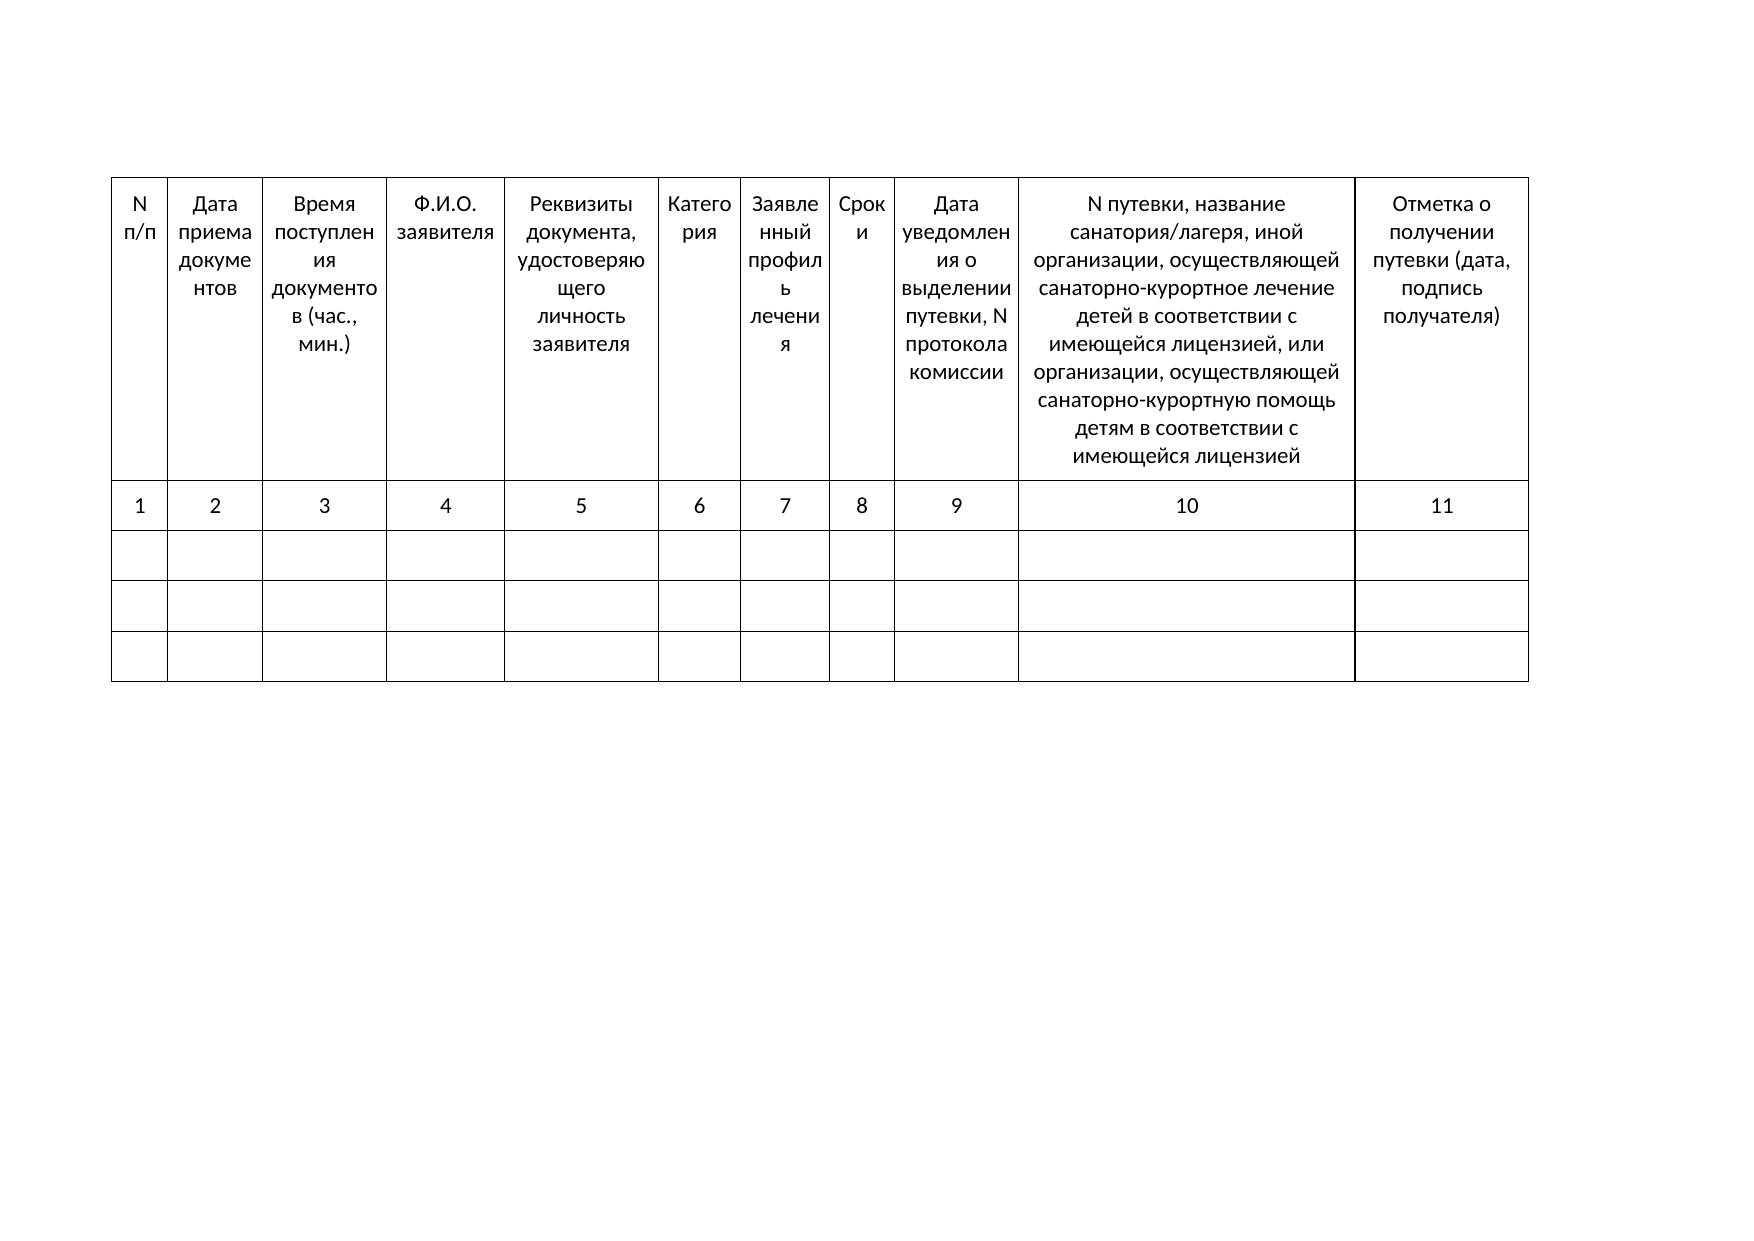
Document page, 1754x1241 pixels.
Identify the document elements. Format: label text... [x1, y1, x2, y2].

table_cell [1019, 531, 1354, 580]
table_cell 8 [830, 481, 894, 530]
table_cell [830, 632, 894, 681]
table_cell [168, 632, 262, 681]
table_cell [112, 581, 167, 631]
table_cell [1356, 531, 1528, 580]
table_cell [895, 531, 1018, 580]
table_cell [741, 531, 829, 580]
table_cell [505, 531, 658, 580]
table_cell 6 [659, 481, 740, 530]
table_cell [387, 632, 504, 681]
table_cell [1019, 632, 1354, 681]
table_cell 11 [1356, 481, 1528, 530]
table_header Время поступления документов (час., мин.) [263, 178, 386, 480]
table_cell [830, 581, 894, 631]
table_cell 2 [168, 481, 262, 530]
table_cell 10 [1019, 481, 1354, 530]
table_cell [895, 581, 1018, 631]
table_header Сроки [830, 178, 894, 480]
table_cell [263, 632, 386, 681]
table_cell 4 [387, 481, 504, 530]
table_cell [387, 581, 504, 631]
table_header N п/п [112, 178, 167, 480]
table_cell [659, 581, 740, 631]
table_cell [387, 531, 504, 580]
table_cell [112, 531, 167, 580]
table_cell [830, 531, 894, 580]
table_cell 1 [112, 481, 167, 530]
table_cell 3 [263, 481, 386, 530]
table_header Дата уведомления о выделении путевки, N протокола комиссии [895, 178, 1018, 480]
table_cell [263, 531, 386, 580]
table_cell [505, 581, 658, 631]
table_cell [659, 632, 740, 681]
table_cell [168, 581, 262, 631]
table_header Заявленный профиль лечения [741, 178, 829, 480]
table_cell 5 [505, 481, 658, 530]
table_cell [112, 632, 167, 681]
table_cell [659, 531, 740, 580]
table_cell 7 [741, 481, 829, 530]
table_header Реквизиты документа, удостоверяющего личность заявителя [505, 178, 658, 480]
table_header Отметка о получении путевки (дата, подпись получателя) [1356, 178, 1528, 480]
table_cell [1356, 581, 1528, 631]
table_header N путевки, название санатория/лагеря, иной организации, осуществляющей санаторно-курортное лечение детей в соответствии с имеющейся лицензией, или организации, осуществляющей санаторно-курортную помощь детям в соответствии с имеющейся лицензией [1019, 178, 1354, 480]
table_cell [1356, 632, 1528, 681]
table_cell [1019, 581, 1354, 631]
table_cell 9 [895, 481, 1018, 530]
table_cell [741, 581, 829, 631]
table_header Дата приема документов [168, 178, 262, 480]
table_cell [741, 632, 829, 681]
table_cell [168, 531, 262, 580]
table_cell [895, 632, 1018, 681]
table_cell [505, 632, 658, 681]
table_cell [263, 581, 386, 631]
table_header Категория [659, 178, 740, 480]
table_header Ф.И.О. заявителя [387, 178, 504, 480]
